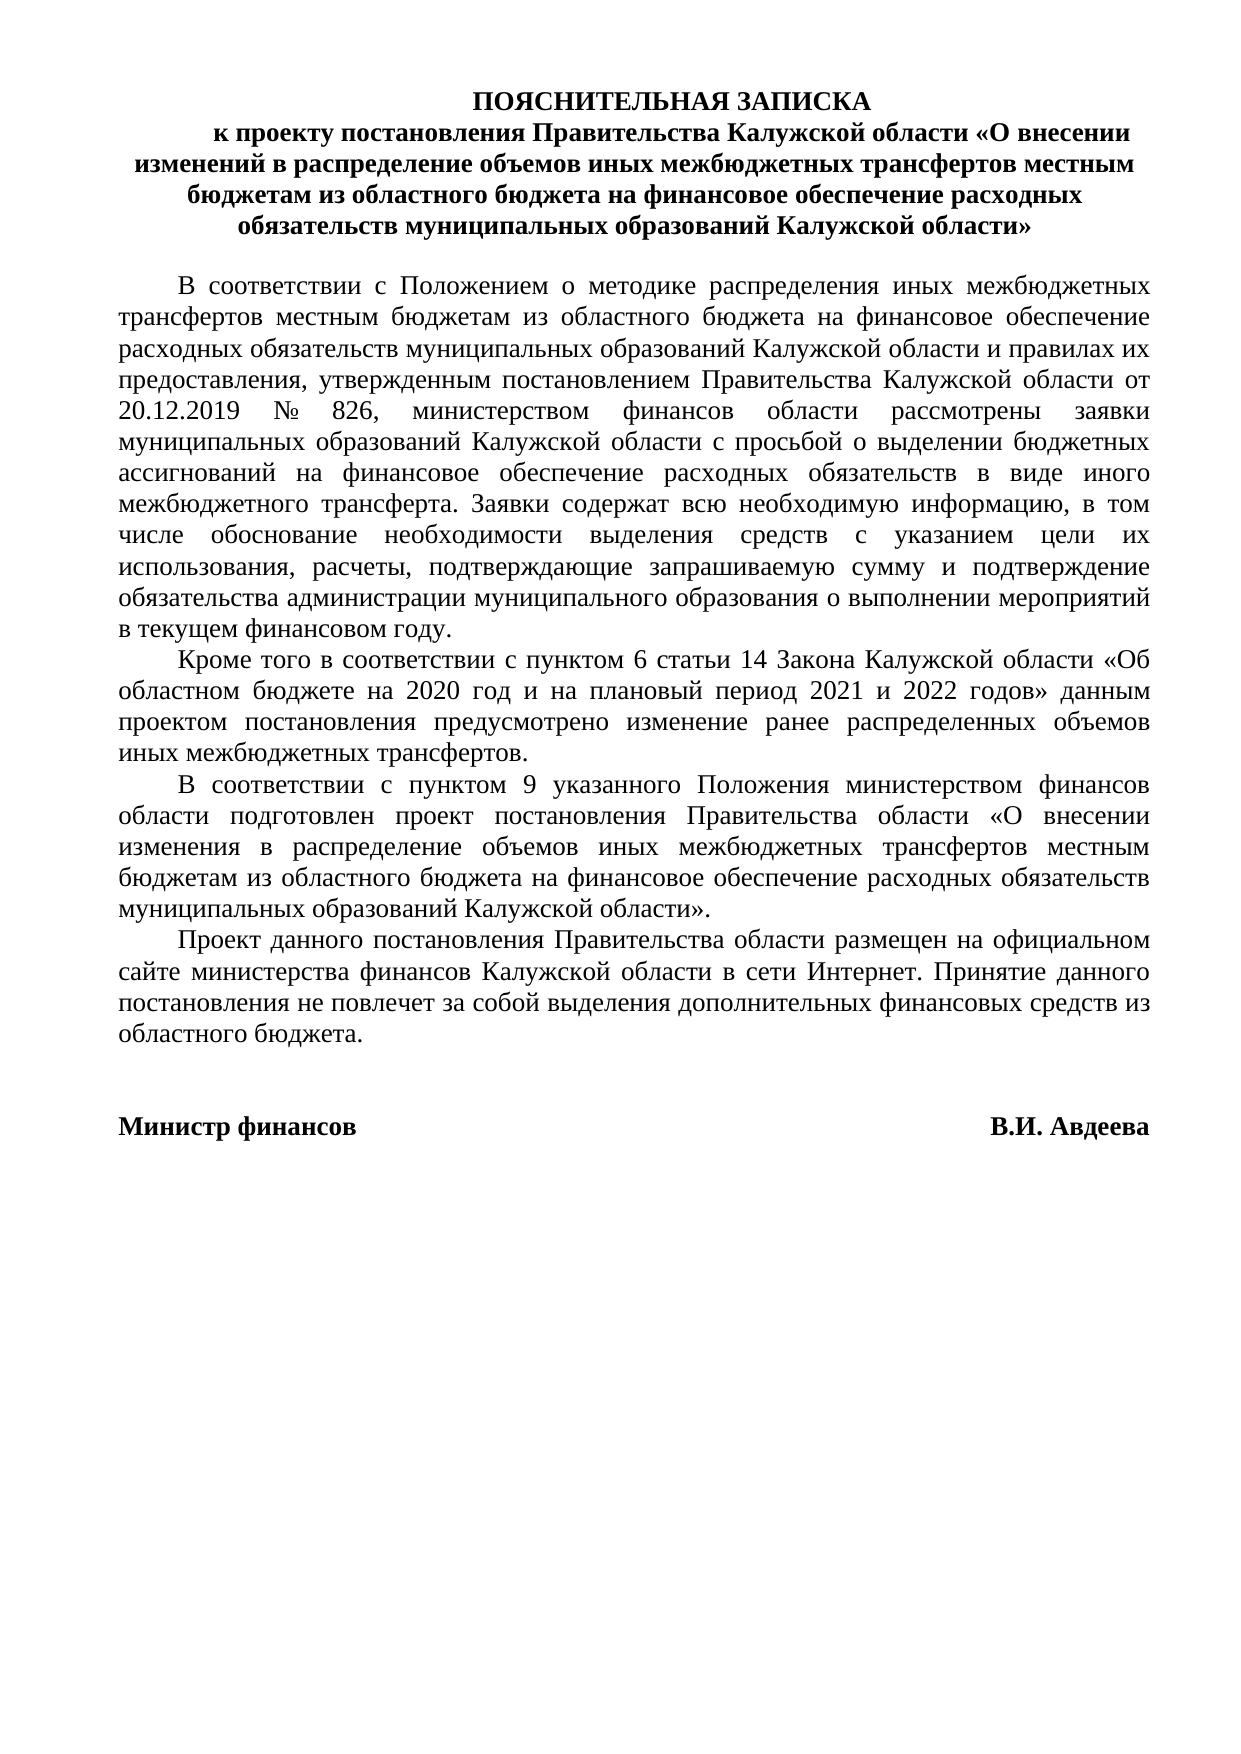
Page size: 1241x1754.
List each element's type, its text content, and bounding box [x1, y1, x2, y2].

text Министр финансов В.И. Авдеева [118, 1110, 1152, 1141]
text Кроме того в соответствии с пунктом 6 статьи 14 Закона Калужской области «Об областном бюджете на 2020 год и на плановый период 2021 и 2022 годов» данным проектом постановления предусмотрено изменение ранее распределенных объемов иных межбюджетных трансфертов. [118, 643, 1152, 768]
text В соответствии с пунктом 9 указанного Положения министерством финансов области подготовлен проект постановления Правительства области «О внесении изменения в распределение объемов иных межбюджетных трансфертов местным бюджетам из областного бюджета на финансовое обеспечение расходных обязательств муниципальных образований Калужской области». [118, 768, 1152, 923]
text к проекту постановления Правительства Калужской области «О внесении изменений в распределение объемов иных межбюджетных трансфертов местным бюджетам из областного бюджета на финансовое обеспечение расходных обязательств муниципальных образований Калужской области» [118, 116, 1152, 241]
text Проект данного постановления Правительства области размещен на официальном сайте министерства финансов Калужской области в сети Интернет. Принятие данного постановления не повлечет за собой выделения дополнительных финансовых средств из областного бюджета. [118, 923, 1152, 1048]
text В соответствии с Положением о методике распределения иных межбюджетных трансфертов местным бюджетам из областного бюджета на финансовое обеспечение расходных обязательств муниципальных образований Калужской области и правилах их предоставления, утвержденным постановлением Правительства Калужской области от 20.12.2019 № 826, министерством финансов области рассмотрены заявки муниципальных образований Калужской области с просьбой о выделении бюджетных ассигнований на финансовое обеспечение расходных обязательств в виде иного межбюджетного трансферта. Заявки содержат всю необходимую информацию, в том числе обоснование необходимости выделения средств с указанием цели их использования, расчеты, подтверждающие запрашиваемую сумму и подтверждение обязательства администрации муниципального образования о выполнении мероприятий в текущем финансовом году. [118, 269, 1152, 643]
text ПОЯСНИТЕЛЬНАЯ ЗАПИСКА [118, 85, 1152, 116]
